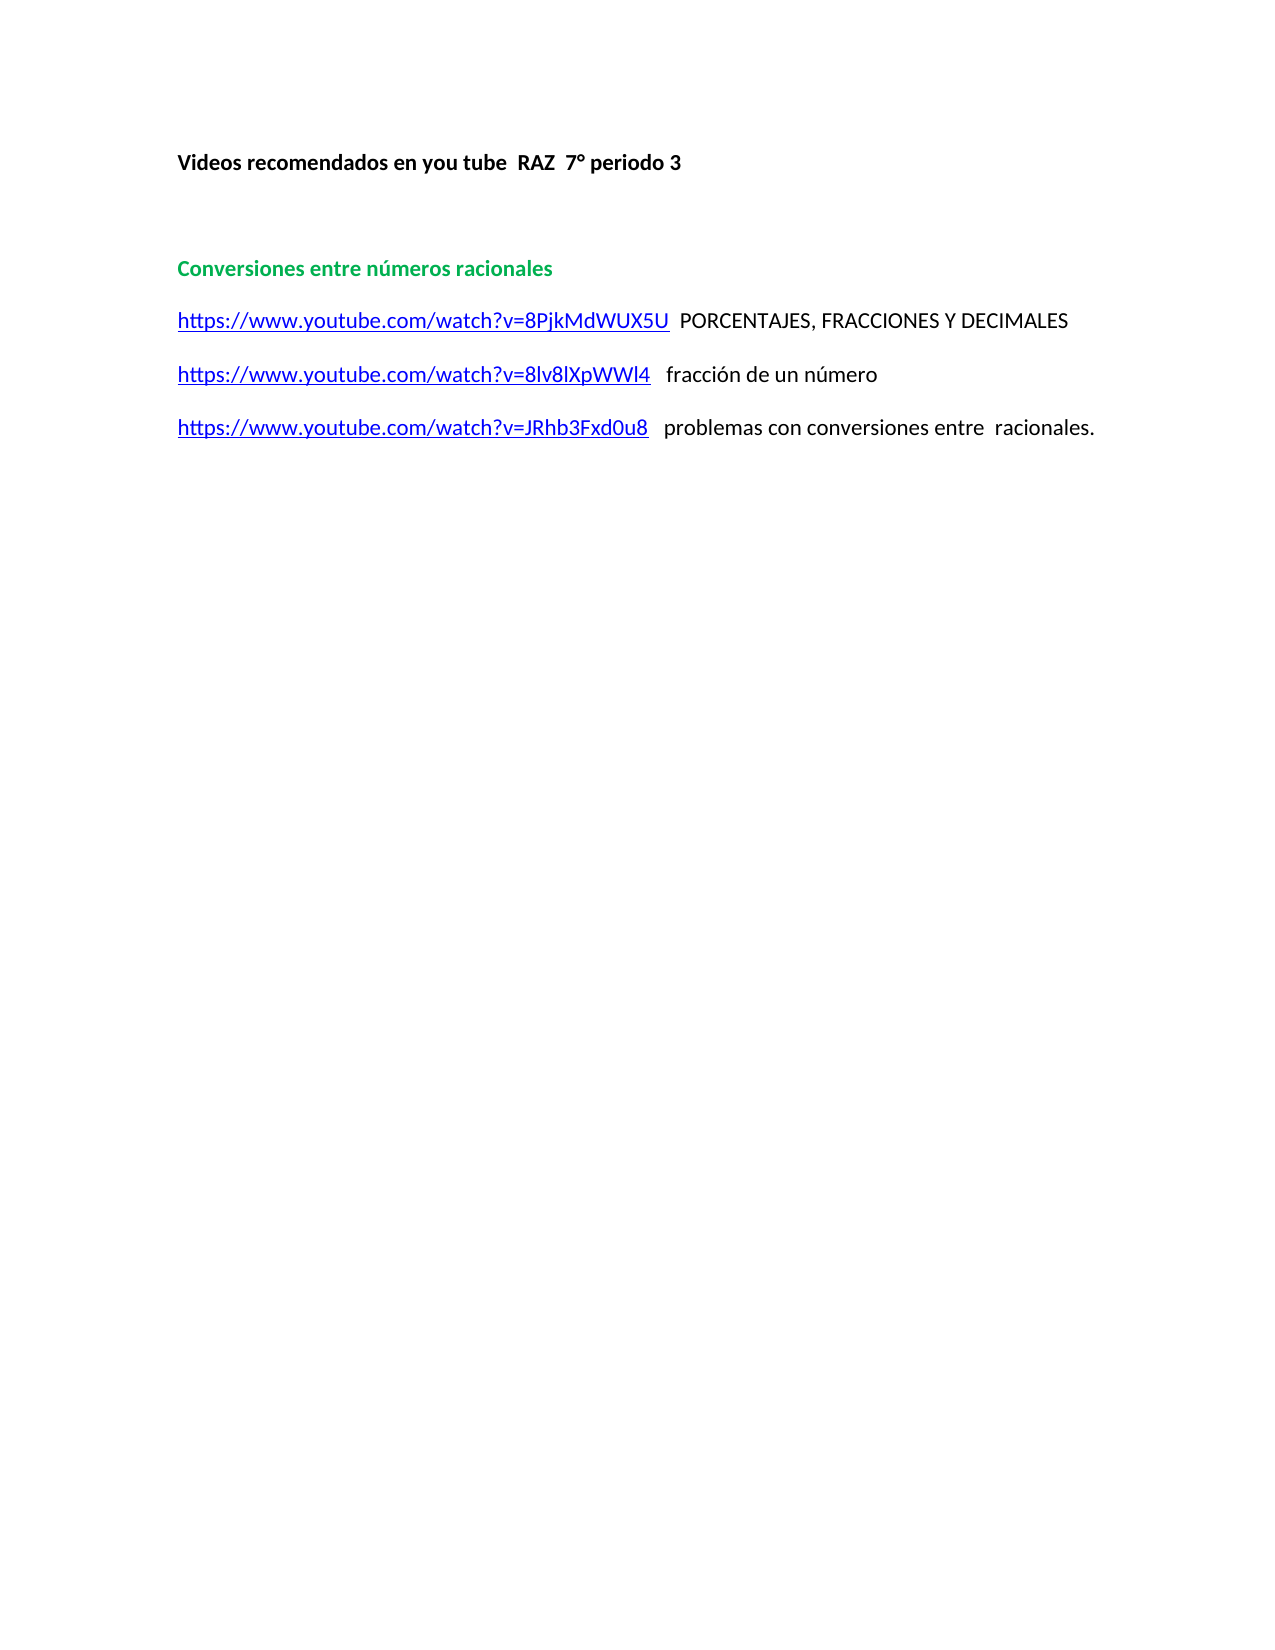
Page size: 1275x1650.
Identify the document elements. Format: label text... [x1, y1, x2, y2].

text Videos recomendados en you tube RAZ 7° periodo 3 [177, 148, 1098, 176]
text https://www.youtube.com/watch?v=8PjkMdWUX5U PORCENTAJES, FRACCIONES Y DECIMALES [177, 307, 1098, 335]
text https://www.youtube.com/watch?v=8lv8lXpWWl4 fracción de un número [177, 360, 1098, 388]
text Conversiones entre números racionales [177, 254, 1098, 282]
text https://www.youtube.com/watch?v=JRhb3Fxd0u8 problemas con conversiones entre racionales. [177, 413, 1098, 441]
